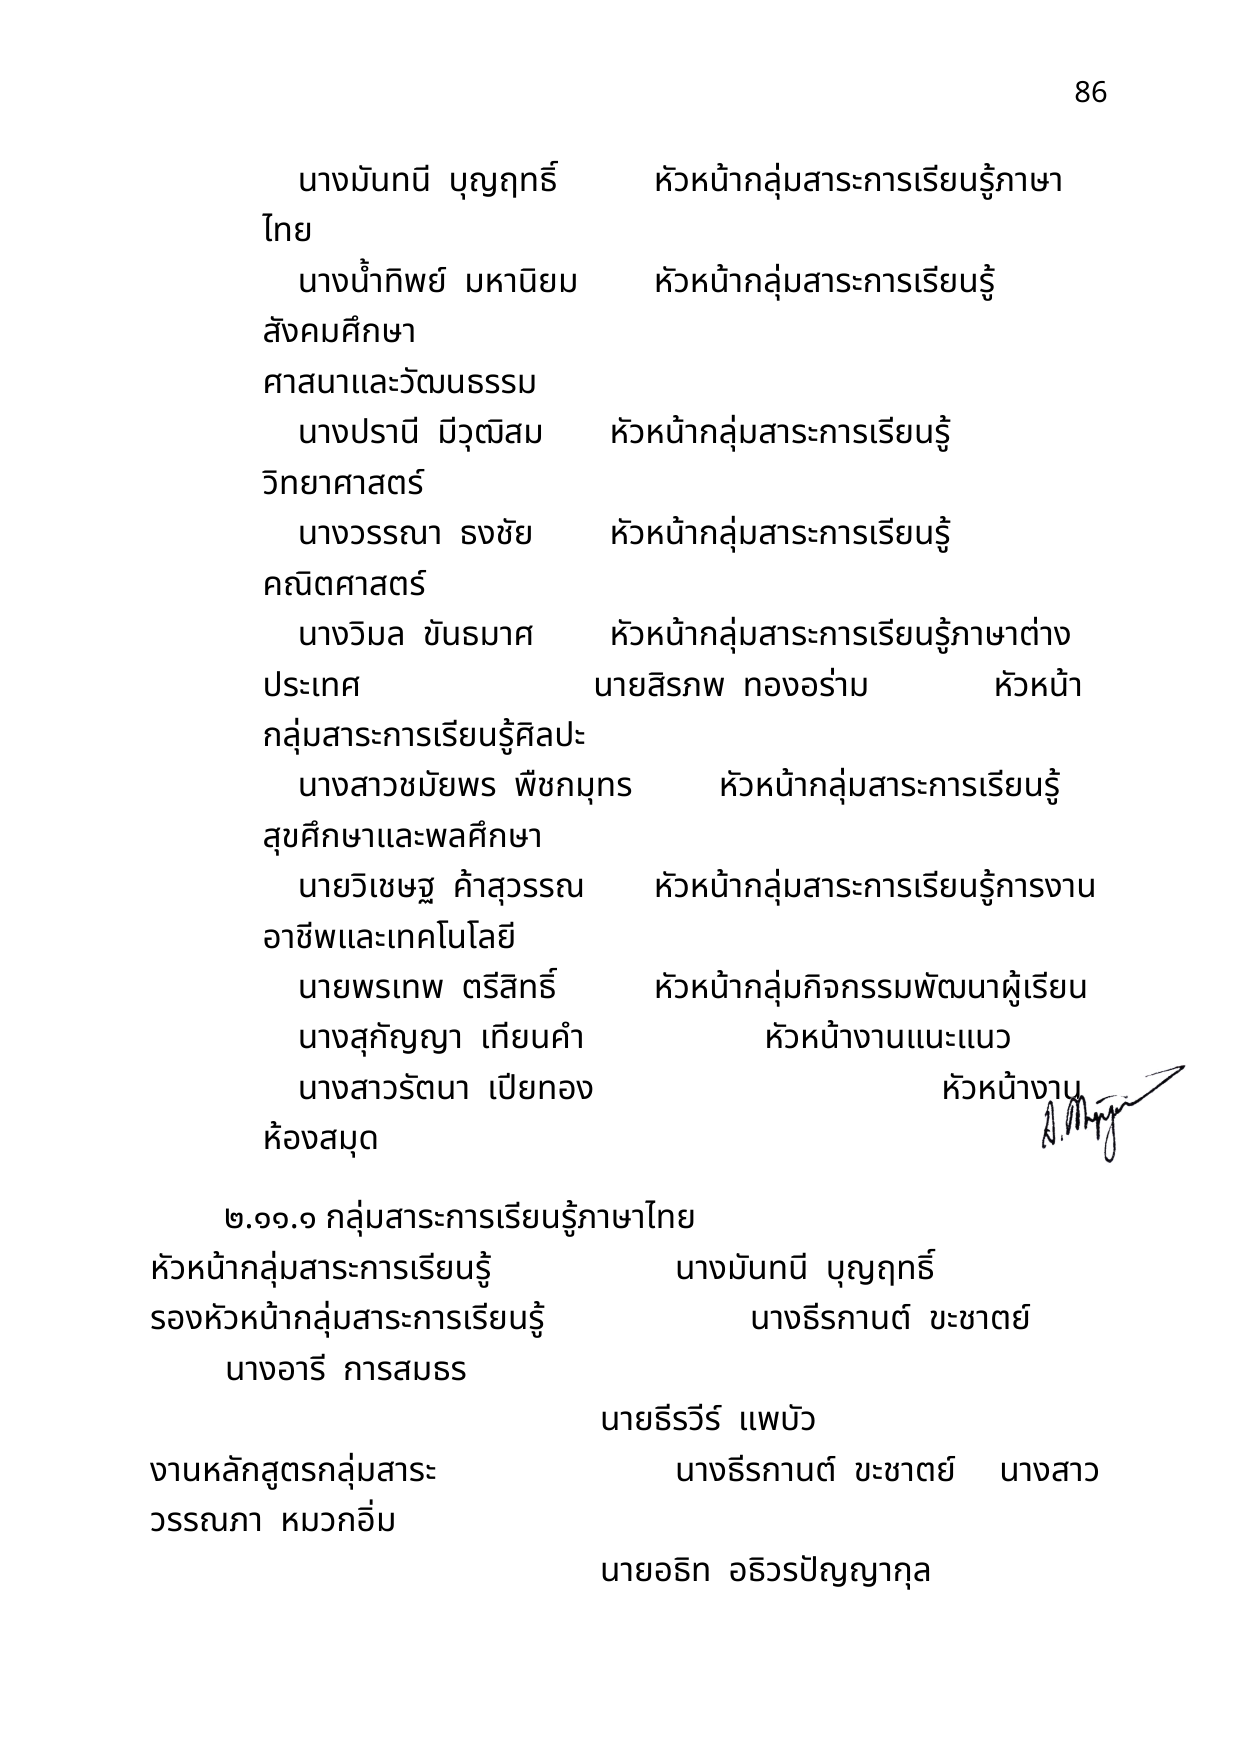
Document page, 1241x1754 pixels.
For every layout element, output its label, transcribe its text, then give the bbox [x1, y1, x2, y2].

text นายธีรวีร์ แพบัว [525, 1395, 1107, 1446]
list นายวิเชษฐ ค้าสุวรรณ หัวหน้ากลุ่มสาระการเรียนรู้การงานอาชีพและเทคโนโลยี [262, 862, 1107, 963]
list นางสาวชมัยพร พืชกมุทร หัวหน้ากลุ่มสาระการเรียนรู้สุขศึกษาและพลศึกษา [262, 761, 1107, 862]
list นางสุกัญญา เทียนคำ หัวหน้างานแนะแนว [262, 1013, 1107, 1064]
text นายอธิท อธิวรปัญญากุล [525, 1546, 1107, 1597]
text ๒.๑๑.๑ กลุ่มสาระการเรียนรู้ภาษาไทย [150, 1193, 1107, 1244]
list นางปรานี มีวุฒิสม หัวหน้ากลุ่มสาระการเรียนรู้วิทยาศาสตร์ [262, 408, 1107, 509]
picture [1027, 1055, 1209, 1183]
text งานหลักสูตรกลุ่มสาระ นางธีรกานต์ ขะชาตย์ นางสาววรรณภา หมวกอิ่ม [150, 1446, 1107, 1546]
list นางสาวรัตนา เปียทอง หัวหน้างานห้องสมุด [262, 1064, 1107, 1165]
list นางวิมล ขันธมาศ หัวหน้ากลุ่มสาระการเรียนรู้ภาษาต่างประเทศ นายสิรภพ ทองอร่าม หัวหน้ากลุ่มสาระการเรียนรู้ศิลปะ [262, 610, 1107, 761]
list นางวรรณา ธงชัย หัวหน้ากลุ่มสาระการเรียนรู้คณิตศาสตร์ [262, 509, 1107, 610]
list นายพรเทพ ตรีสิทธิ์ หัวหน้ากลุ่มกิจกรรมพัฒนาผู้เรียน [262, 963, 1107, 1013]
text รองหัวหน้ากลุ่มสาระการเรียนรู้ นางธีรกานต์ ขะชาตย์ นางอารี การสมธร [150, 1294, 1107, 1395]
list นางน้ำทิพย์ มหานิยม หัวหน้ากลุ่มสาระการเรียนรู้สังคมศึกษา ศาสนาและวัฒนธรรม [262, 257, 1107, 408]
text หัวหน้ากลุ่มสาระการเรียนรู้ นางมันทนี บุญฤทธิ์ [150, 1244, 1107, 1294]
list นางมันทนี บุญฤทธิ์ หัวหน้ากลุ่มสาระการเรียนรู้ภาษาไทย [262, 156, 1107, 257]
